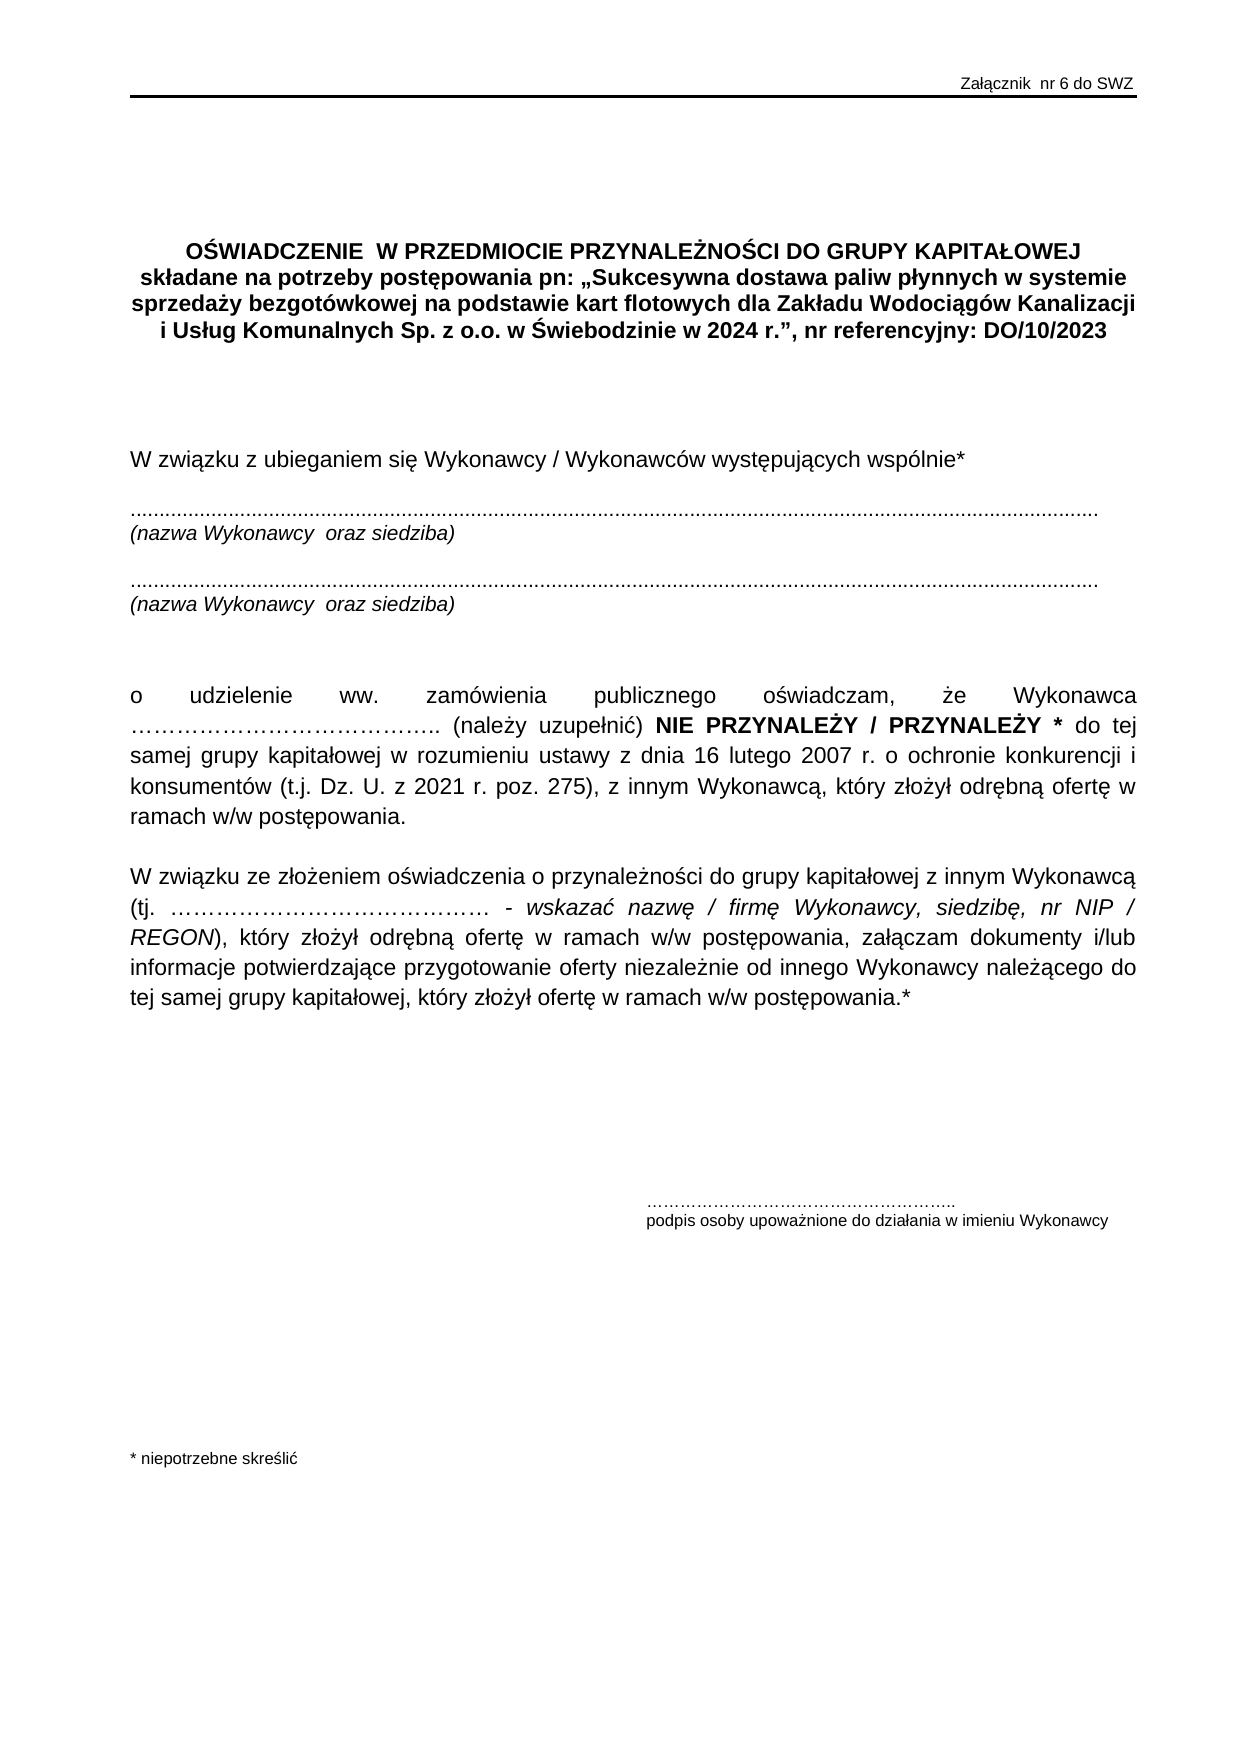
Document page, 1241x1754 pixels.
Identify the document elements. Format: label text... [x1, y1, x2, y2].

text (nazwa Wykonawcy oraz siedziba) [130, 592, 1137, 616]
text ........................................................................................................................................................................ [130, 496, 1137, 520]
text * niepotrzebne skreślić [130, 1448, 1137, 1468]
text W związku z ubieganiem się Wykonawcy / Wykonawców występujących wspólnie* [130, 446, 1137, 472]
text ……………………………………………….. [646, 1192, 1137, 1211]
text ........................................................................................................................................................................ [130, 568, 1137, 592]
title składane na potrzeby postępowania pn: „Sukcesywna dostawa paliw płynnych w systemie sprzedaży bezgotówkowej na podstawie kart flotowych dla Zakładu Wodociągów Kanalizacji i Usług Komunalnych Sp. z o.o. w Świebodzinie w 2024 r.”, nr referencyjny: DO/10/2023 [130, 264, 1137, 343]
text (nazwa Wykonawcy oraz siedziba) [130, 520, 1137, 544]
text W związku ze złożeniem oświadczenia o przynależności do grupy kapitałowej z innym Wykonawcą (tj. …………………………………… - wskazać nazwę / firmę Wykonawcy, siedzibę, nr NIP / REGON), który złożył odrębną ofertę w ramach w/w postępowania, załączam dokumenty i/lub informacje potwierdzające przygotowanie oferty niezależnie od innego Wykonawcy należącego do tej samej grupy kapitałowej, który złożył ofertę w ramach w/w postępowania.* [130, 863, 1137, 1011]
text o udzielenie ww. zamówienia publicznego oświadczam, że Wykonawca ………………………………….. (należy uzupełnić) NIE PRZYNALEŻY / PRZYNALEŻY * do tej samej grupy kapitałowej w rozumieniu ustawy z dnia 16 lutego 2007 r. o ochronie konkurencji i konsumentów (t.j. Dz. U. z 2021 r. poz. 275), z innym Wykonawcą, który złożył odrębną ofertę w ramach w/w postępowania. [130, 682, 1137, 829]
text OŚWIADCZENIE W PRZEDMIOCIE PRZYNALEŻNOŚCI DO GRUPY KAPITAŁOWEJ [130, 238, 1137, 264]
text podpis osoby upoważnione do działania w imieniu Wykonawcy [646, 1211, 1137, 1230]
